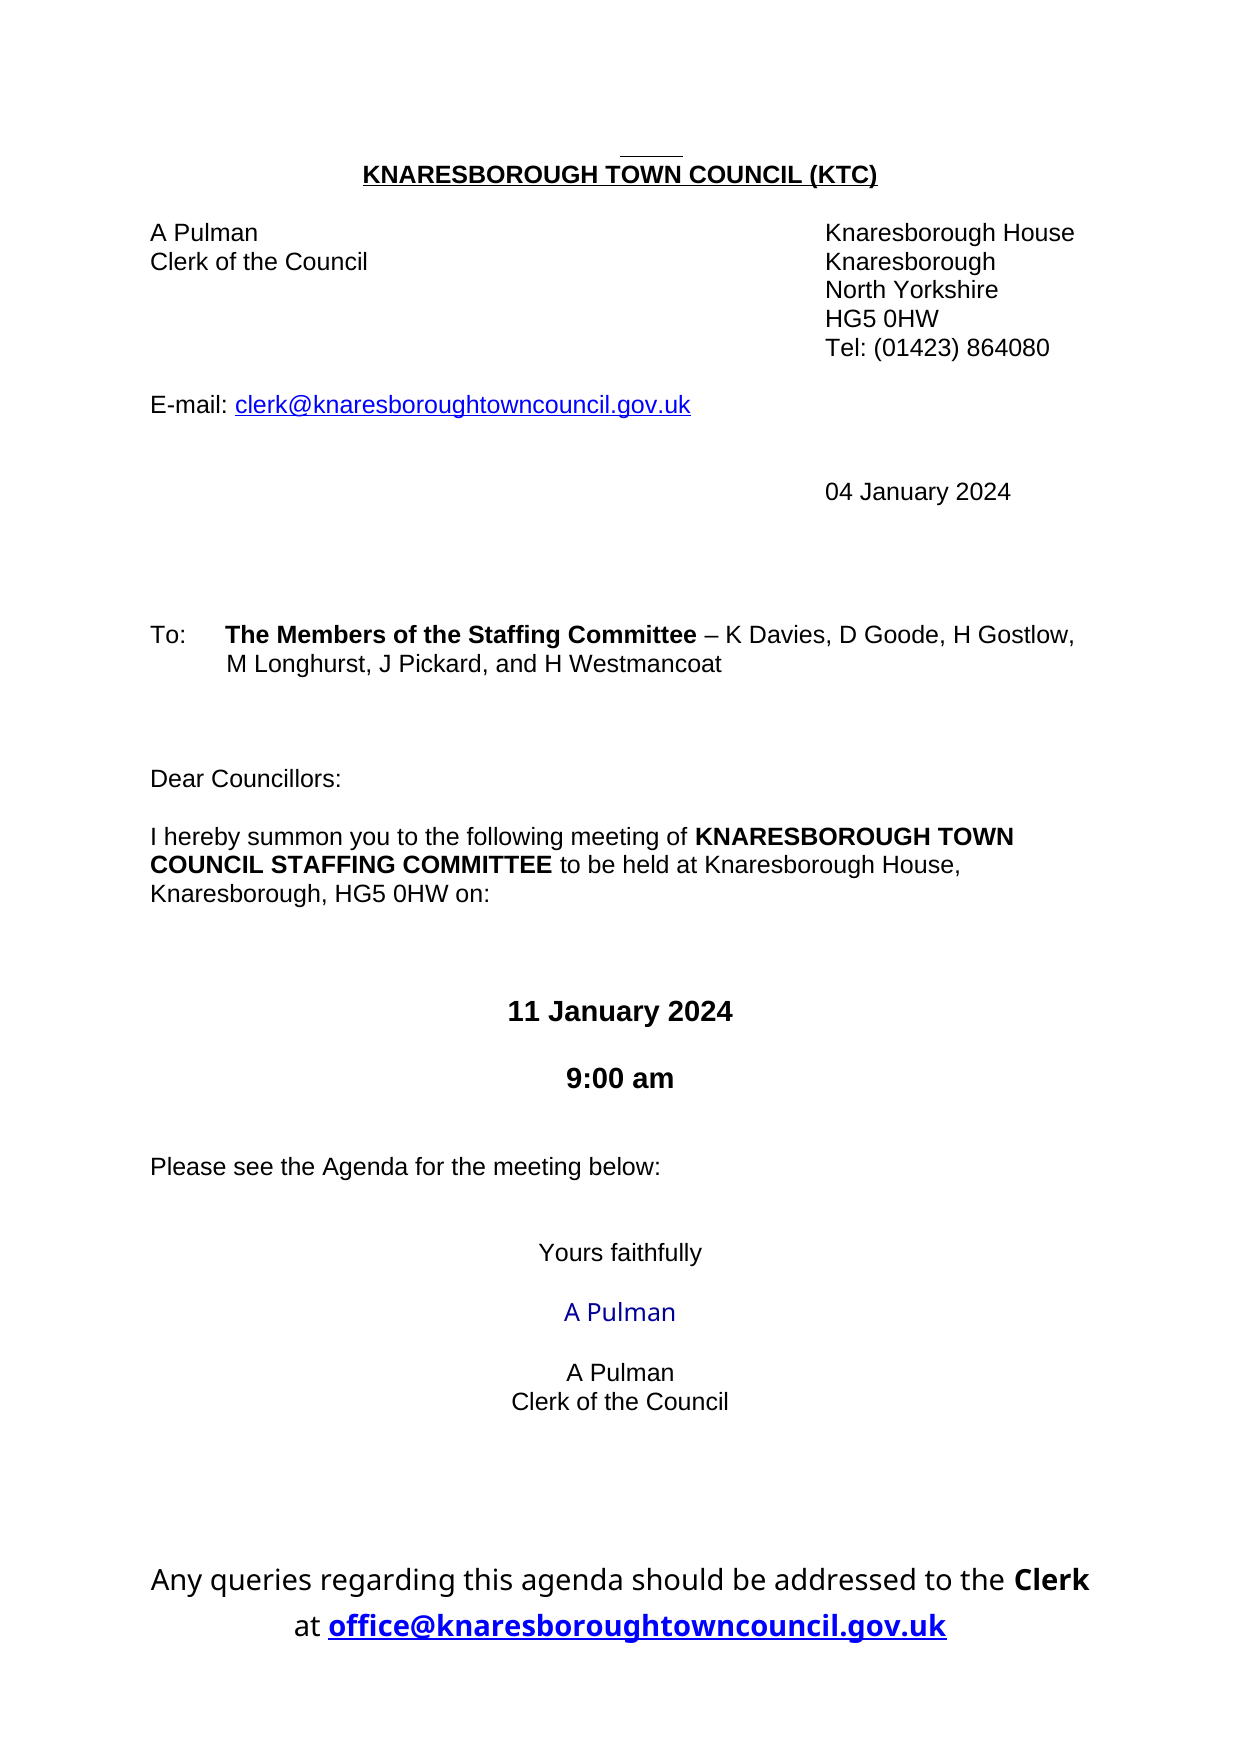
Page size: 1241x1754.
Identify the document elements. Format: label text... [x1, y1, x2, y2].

text M Longhurst, J Pickard, and H Westmancoat [150, 649, 1090, 678]
text To: The Members of the Staffing Committee – K Davies, D Goode, H Gostlow, [150, 620, 1090, 649]
text Tel: (01423) 864080 [150, 333, 1090, 361]
text Any queries regarding this agenda should be addressed to the Clerk at office@knaresboroughtowncouncil.gov.uk [150, 1559, 1090, 1644]
text HG5 0HW [150, 304, 1090, 333]
text Dear Councillors: [150, 764, 1090, 793]
text Clerk of the Council Knaresborough [150, 246, 1090, 275]
text A Pulman Knaresborough House [150, 218, 1090, 246]
text North Yorkshire [150, 275, 1090, 304]
text A Pulman [150, 1295, 1090, 1329]
text Please see the Agenda for the meeting below: [150, 1152, 1090, 1181]
text A Pulman [150, 1358, 1090, 1387]
text Yours faithfully [150, 1238, 1090, 1266]
text Clerk of the Council [150, 1387, 1090, 1415]
text KNARESBOROUGH TOWN COUNCIL (KTC) [150, 160, 1090, 189]
text 04 January 2024 [150, 476, 1090, 505]
text 11 January 2024 [150, 994, 1090, 1027]
text E-mail: clerk@knaresboroughtowncouncil.gov.uk [150, 390, 1090, 419]
text 9:00 am [150, 1061, 1090, 1094]
text I hereby summon you to the following meeting of KNARESBOROUGH TOWN COUNCIL STAFFING COMMITTEE to be held at Knaresborough House, Knaresborough, HG5 0HW on: [150, 821, 1090, 908]
